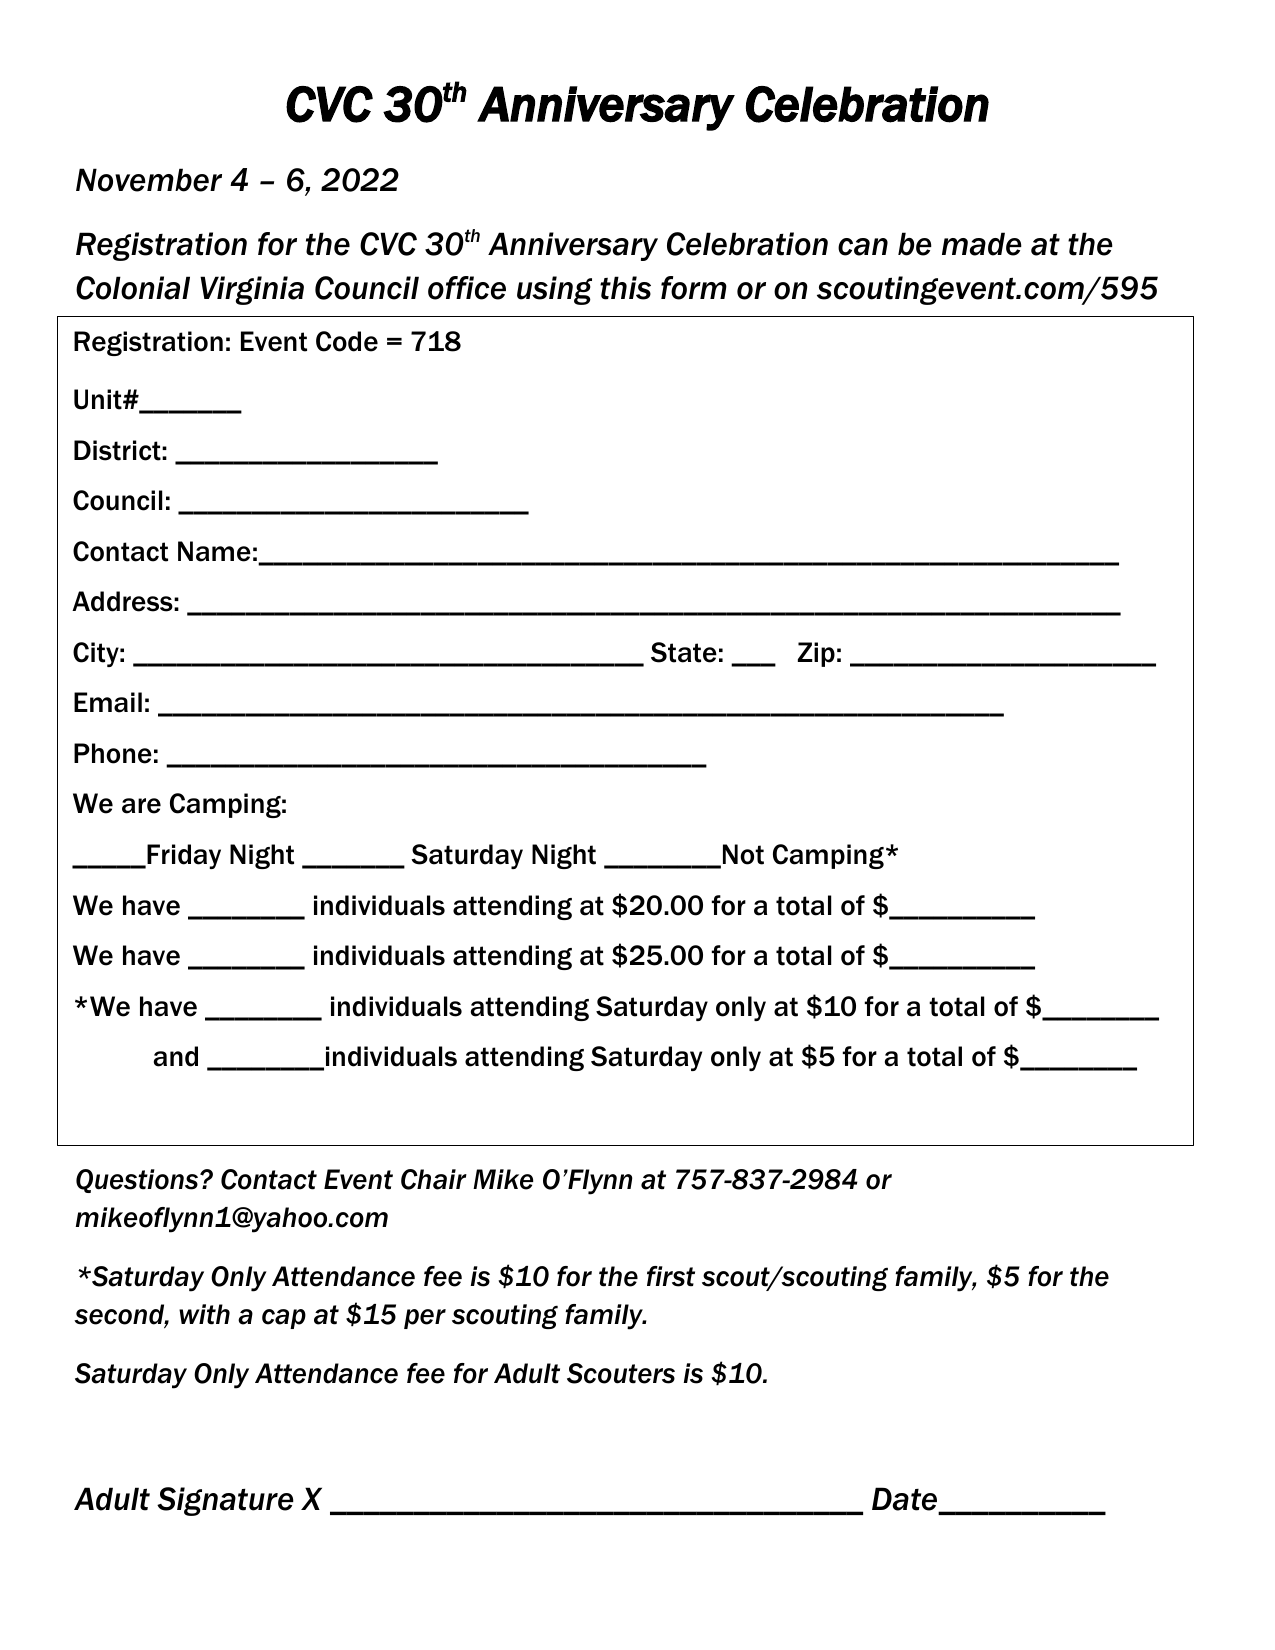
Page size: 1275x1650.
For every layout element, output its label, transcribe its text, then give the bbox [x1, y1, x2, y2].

text Adult Signature X ________________________________ Date__________ [75, 1480, 1200, 1518]
text Registration for the CVC 30th Anniversary Celebration can be made at the Colonial Virginia Council office using this form or on scoutingevent.com/595 [75, 225, 1200, 306]
text CVC 30th Anniversary Celebration [75, 75, 1200, 132]
text *Saturday Only Attendance fee is $10 for the first scout/scouting family, $5 for the second, with a cap at $15 per scouting family. [75, 1260, 1200, 1331]
text Questions? Contact Event Chair Mike O’Flynn at 757-837-2984 or mikeoflynn1@yahoo.com [75, 1163, 1200, 1234]
text November 4 – 6, 2022 [75, 161, 1200, 199]
text Saturday Only Attendance fee for Adult Scouters is $10. [75, 1357, 1200, 1390]
